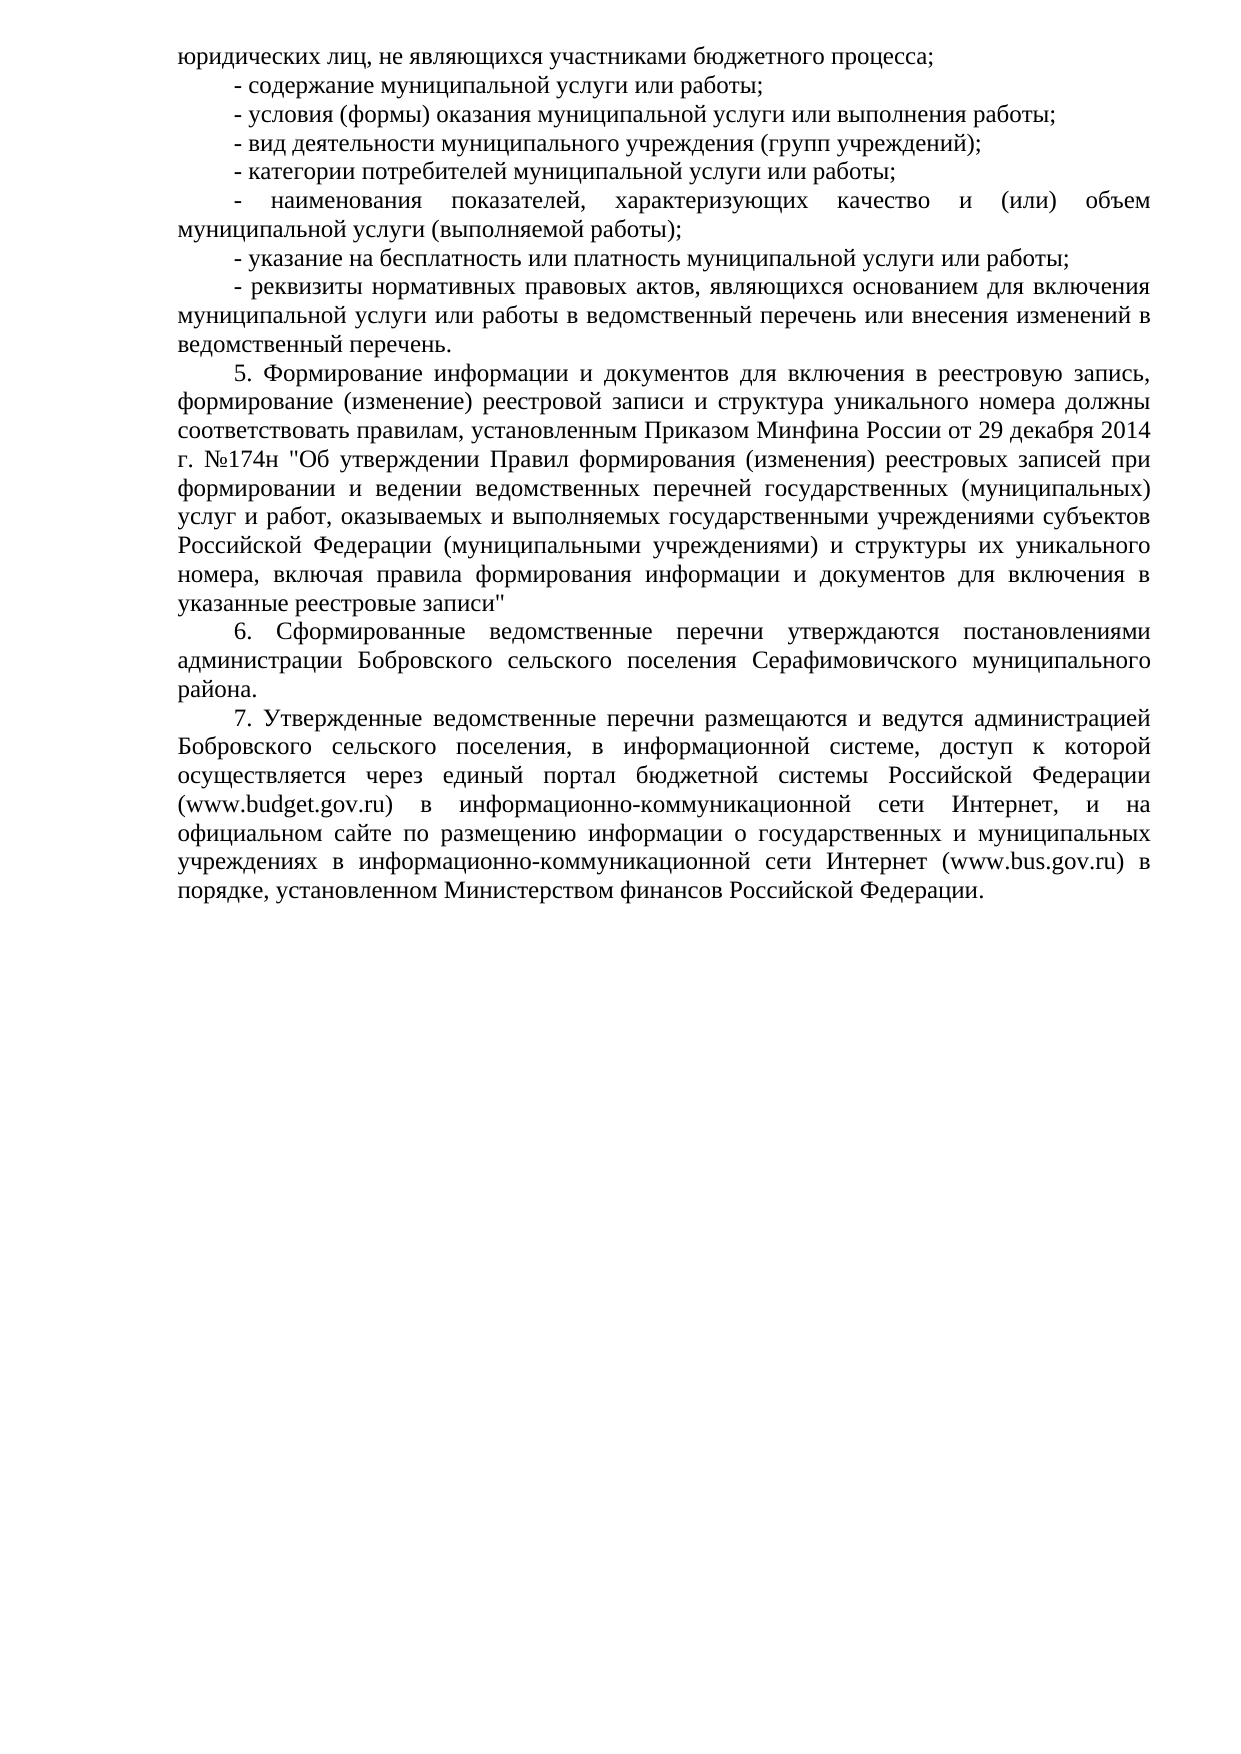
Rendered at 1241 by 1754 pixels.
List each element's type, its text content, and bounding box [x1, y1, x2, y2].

text - условия (формы) оказания муниципальной услуги или выполнения работы; [177, 99, 1152, 128]
text 7. Утвержденные ведомственные перечни размещаются и ведутся администрацией Бобровского сельского поселения, в информационной системе, доступ к которой осуществляется через единый портал бюджетной системы Российской Федерации (www.budget.gov.ru) в информационно-коммуникационной сети Интернет, и на официальном сайте по размещению информации о государственных и муниципальных учреждениях в информационно-коммуникационной сети Интернет (www.bus.gov.ru) в порядке, установленном Министерством финансов Российской Федерации. [177, 703, 1152, 904]
text 5. Формирование информации и документов для включения в реестровую запись, формирование (изменение) реестровой записи и структура уникального номера должны соответствовать правилам, установленным Приказом Минфина России от 29 декабря 2014 г. №174н "Об утверждении Правил формирования (изменения) реестровых записей при формировании и ведении ведомственных перечней государственных (муниципальных) услуг и работ, оказываемых и выполняемых государственными учреждениями субъектов Российской Федерации (муниципальными учреждениями) и структуры их уникального номера, включая правила формирования информации и документов для включения в указанные реестровые записи" [177, 358, 1152, 616]
text - содержание муниципальной услуги или работы; [177, 70, 1152, 99]
text - категории потребителей муниципальной услуги или работы; [177, 156, 1152, 185]
text - указание на бесплатность или платность муниципальной услуги или работы; [177, 243, 1152, 271]
text - наименования показателей, характеризующих качество и (или) объем муниципальной услуги (выполняемой работы); [177, 185, 1152, 243]
text - реквизиты нормативных правовых актов, являющихся основанием для включения муниципальной услуги или работы в ведомственный перечень или внесения изменений в ведомственный перечень. [177, 271, 1152, 358]
text 6. Сформированные ведомственные перечни утверждаются постановлениями администрации Бобровского сельского поселения Серафимовичского муниципального района. [177, 616, 1152, 703]
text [177, 41, 1152, 70]
text - вид деятельности муниципального учреждения (групп учреждений); [177, 128, 1152, 156]
